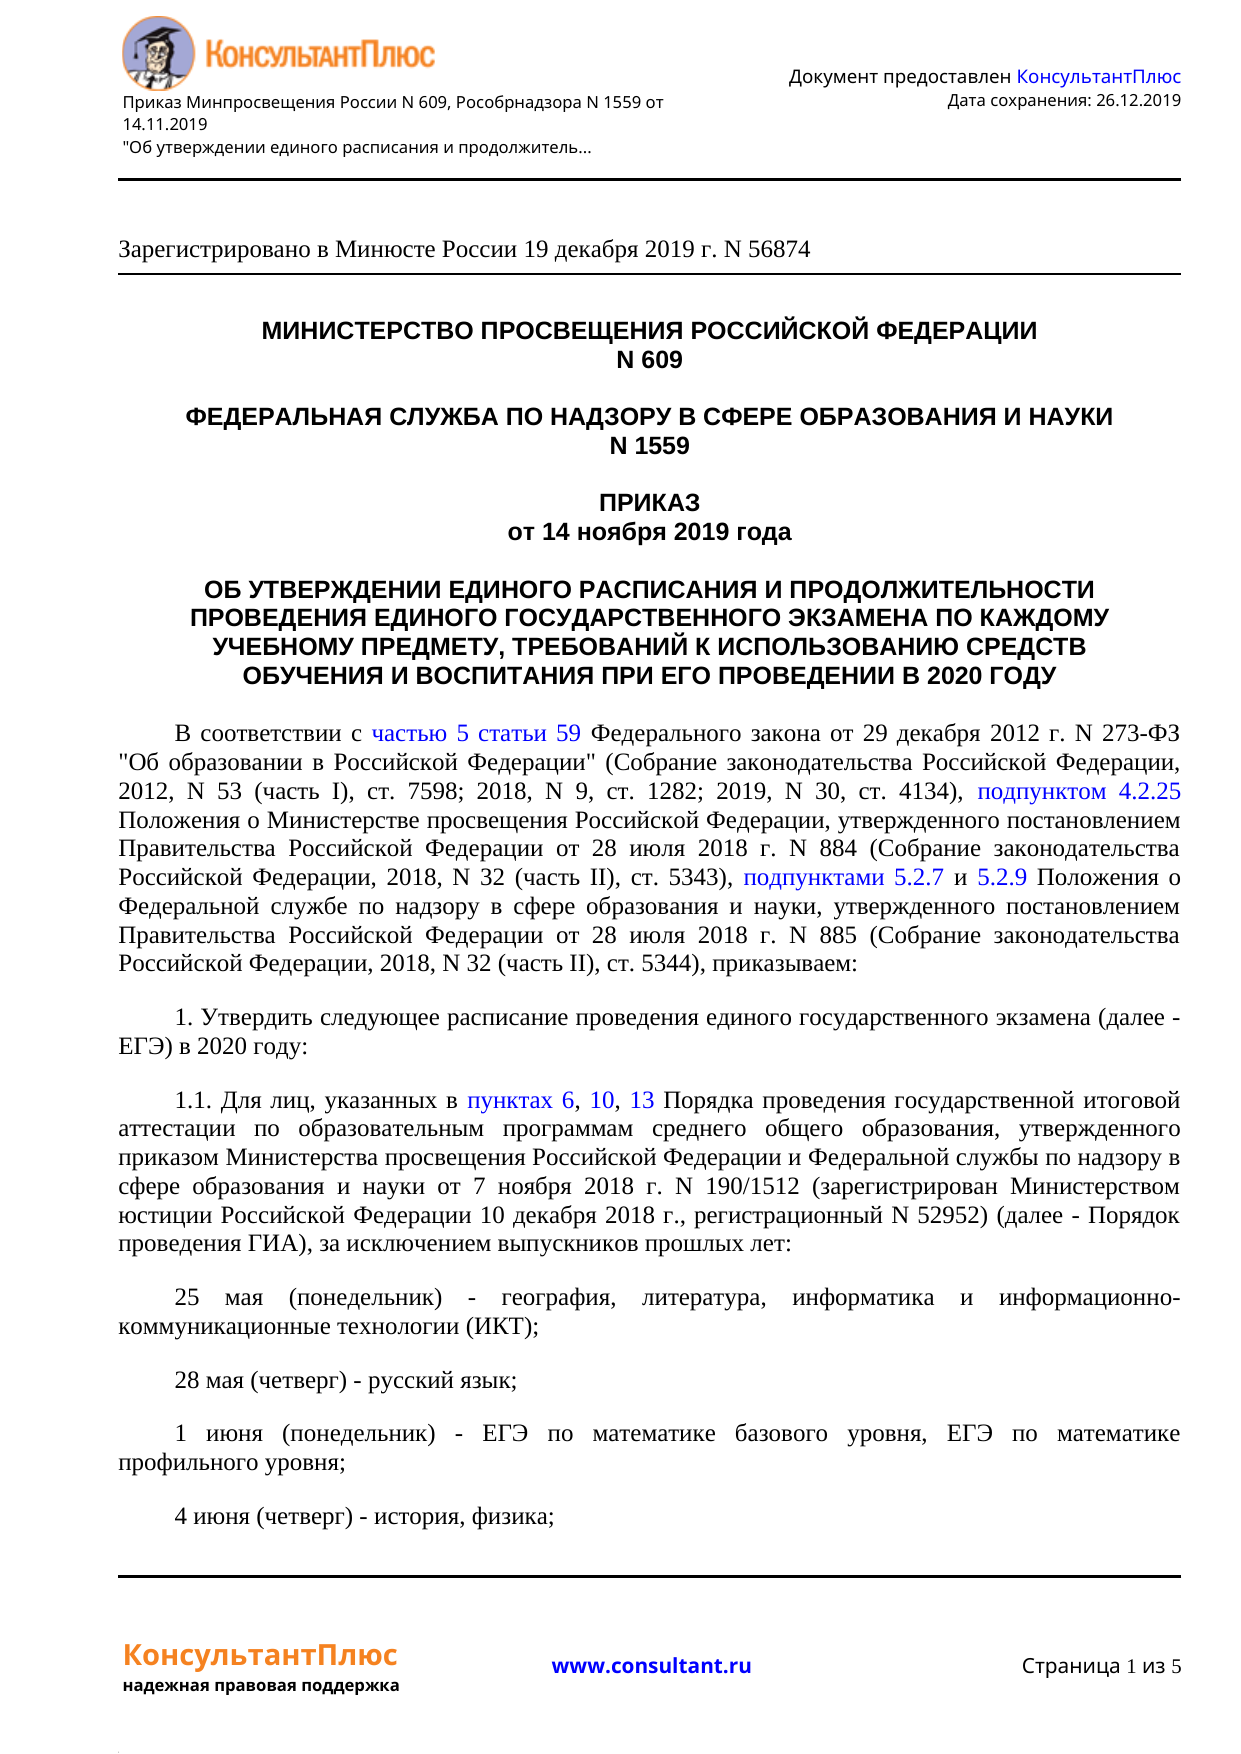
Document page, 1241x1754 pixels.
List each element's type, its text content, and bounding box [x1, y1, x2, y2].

text 4 июня (четверг) - история, физика; [118, 1501, 1181, 1530]
text 25 мая (понедельник) - география, литература, информатика и информационно-коммуникационные технологии (ИКТ); [118, 1282, 1181, 1340]
title N 609 [118, 345, 1181, 373]
title N 1559 [118, 431, 1181, 460]
text 1. Утвердить следующее расписание проведения единого государственного экзамена (далее - ЕГЭ) в 2020 году: [118, 1002, 1181, 1060]
title МИНИСТЕРСТВО ПРОСВЕЩЕНИЯ РОССИЙСКОЙ ФЕДЕРАЦИИ [118, 316, 1181, 345]
text 1.1. Для лиц, указанных в пунктах 6, 10, 13 Порядка проведения государственной итоговой аттестации по образовательным программам среднего общего образования, утвержденного приказом Министерства просвещения Российской Федерации и Федеральной службы по надзору в сфере образования и науки от 7 ноября 2018 г. N 190/1512 (зарегистрирован Министерством юстиции Российской Федерации 10 декабря 2018 г., регистрационный N 52952) (далее - Порядок проведения ГИА), за исключением выпускников прошлых лет: [118, 1085, 1181, 1257]
text В соответствии с частью 5 статьи 59 Федерального закона от 29 декабря 2012 г. N 273-ФЗ "Об образовании в Российской Федерации" (Собрание законодательства Российской Федерации, 2012, N 53 (часть I), ст. 7598; 2018, N 9, ст. 1282; 2019, N 30, ст. 4134), подпунктом 4.2.25 Положения о Министерстве просвещения Российской Федерации, утвержденного постановлением Правительства Российской Федерации от 28 июля 2018 г. N 884 (Собрание законодательства Российской Федерации, 2018, N 32 (часть II), ст. 5343), подпунктами 5.2.7 и 5.2.9 Положения о Федеральной службе по надзору в сфере образования и науки, утвержденного постановлением Правительства Российской Федерации от 28 июля 2018 г. N 885 (Собрание законодательства Российской Федерации, 2018, N 32 (часть II), ст. 5344), приказываем: [118, 718, 1181, 977]
title УЧЕБНОМУ ПРЕДМЕТУ, ТРЕБОВАНИЙ К ИСПОЛЬЗОВАНИЮ СРЕДСТВ [118, 632, 1181, 661]
title ПРОВЕДЕНИЯ ЕДИНОГО ГОСУДАРСТВЕННОГО ЭКЗАМЕНА ПО КАЖДОМУ [118, 603, 1181, 632]
title от 14 ноября 2019 года [118, 517, 1181, 546]
title ПРИКАЗ [118, 488, 1181, 517]
text 28 мая (четверг) - русский язык; [118, 1365, 1181, 1393]
title ОБ УТВЕРЖДЕНИИ ЕДИНОГО РАСПИСАНИЯ И ПРОДОЛЖИТЕЛЬНОСТИ [118, 575, 1181, 603]
title ФЕДЕРАЛЬНАЯ СЛУЖБА ПО НАДЗОРУ В СФЕРЕ ОБРАЗОВАНИЯ И НАУКИ [118, 402, 1181, 431]
title ОБУЧЕНИЯ И ВОСПИТАНИЯ ПРИ ЕГО ПРОВЕДЕНИИ В 2020 ГОДУ [118, 661, 1181, 690]
text Зарегистрировано в Минюсте России 19 декабря 2019 г. N 56874 [118, 234, 1181, 262]
text 1 июня (понедельник) - ЕГЭ по математике базового уровня, ЕГЭ по математике профильного уровня; [118, 1418, 1181, 1476]
picture [122, 16, 435, 91]
